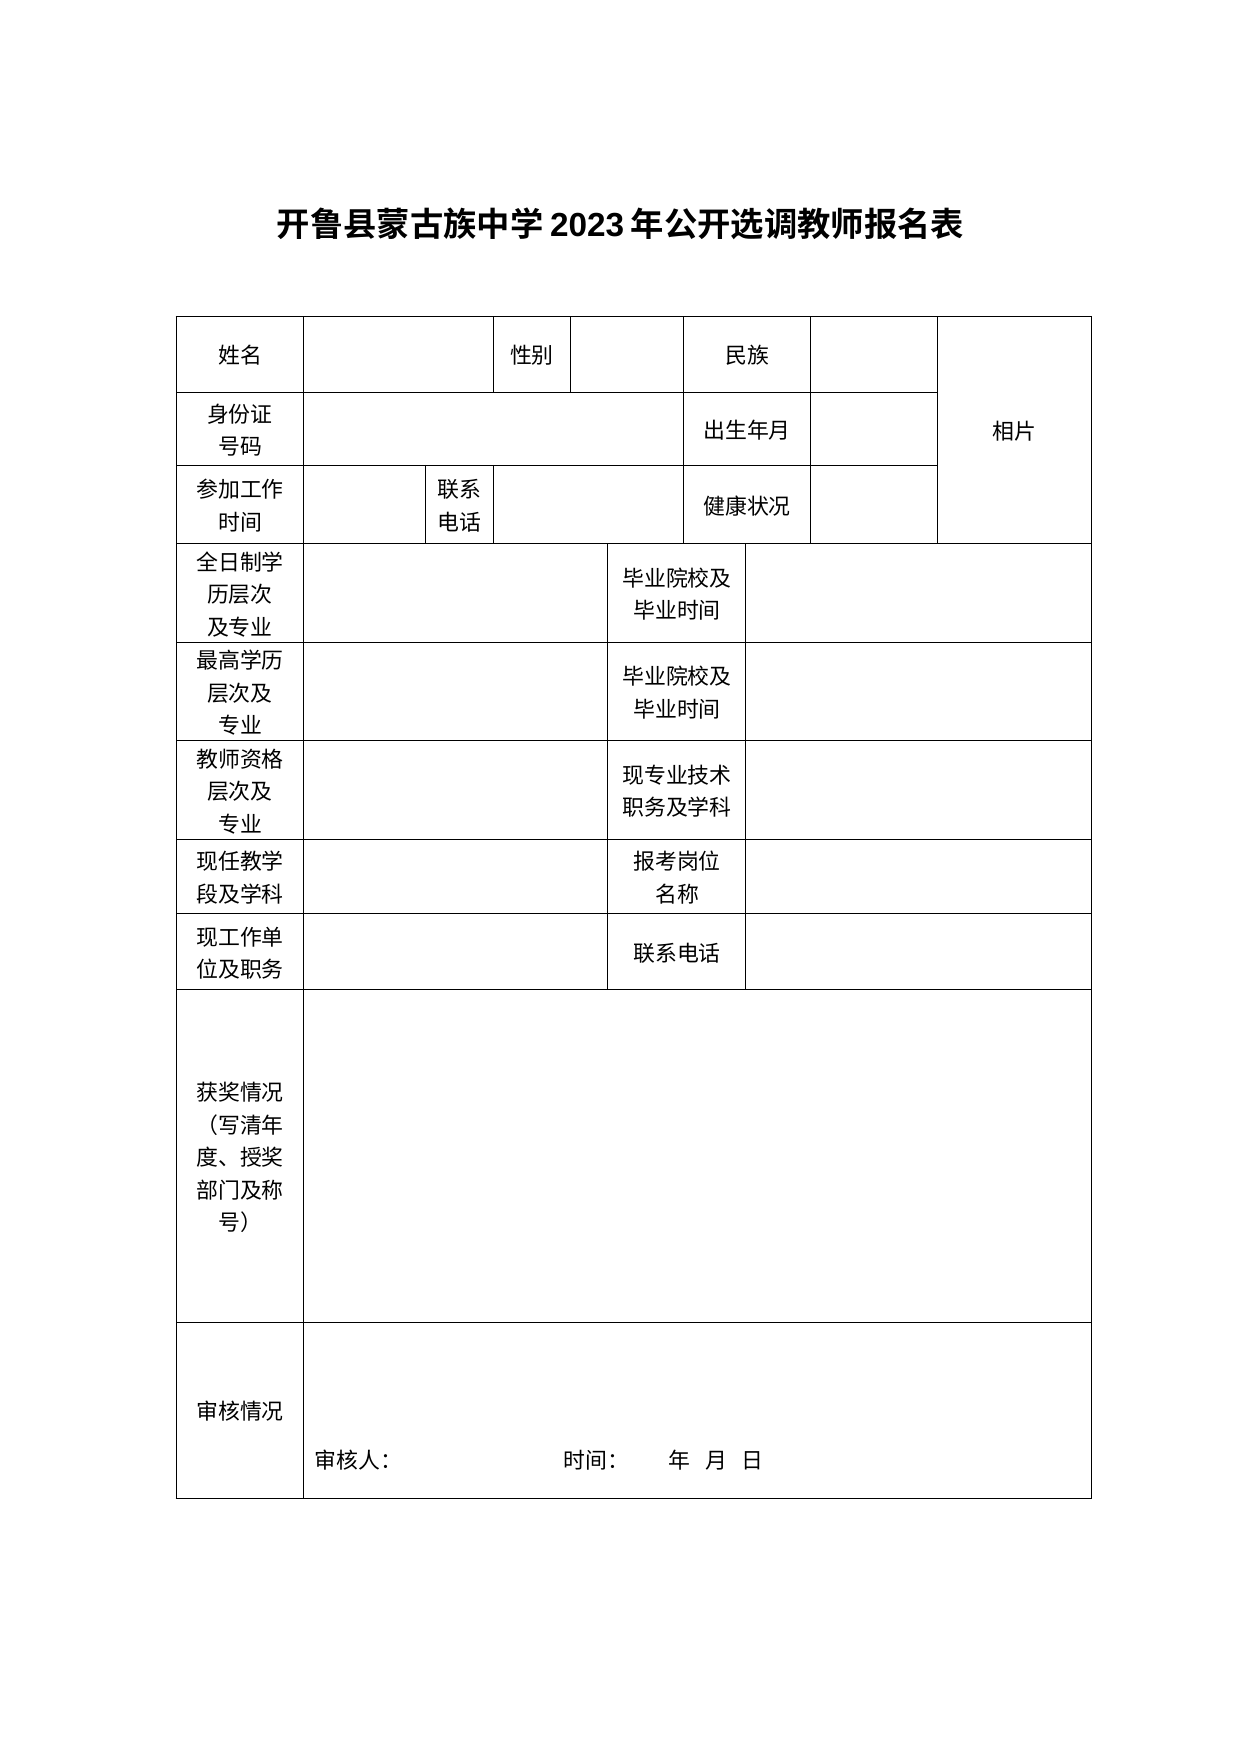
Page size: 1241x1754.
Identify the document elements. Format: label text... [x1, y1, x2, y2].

table_cell [746, 741, 1091, 839]
table_cell [304, 914, 607, 989]
table_cell 现专业技术职务及学科 [608, 741, 745, 839]
table_cell 全日制学历层次 及专业 [177, 544, 303, 642]
table_header [811, 317, 937, 392]
table_cell [304, 643, 607, 740]
table_header 相片 [938, 317, 1091, 543]
table_cell 健康状况 [684, 466, 810, 543]
table_cell [811, 393, 937, 465]
table_cell [746, 914, 1091, 989]
subtitle 开鲁县蒙古族中学2023年公开选调教师报名表 [187, 189, 1053, 254]
table_cell 审核情况 [177, 1323, 303, 1498]
table_header 性别 [494, 317, 570, 392]
table_cell 参加工作时间 [177, 466, 303, 543]
table_cell [304, 840, 607, 913]
table_cell 联系电话 [608, 914, 745, 989]
table_cell 身份证 号码 [177, 393, 303, 465]
table_cell [304, 741, 607, 839]
table_header [304, 317, 493, 392]
table_cell 现工作单位及职务 [177, 914, 303, 989]
table_cell 报考岗位 名称 [608, 840, 745, 913]
table_cell 出生年月 [684, 393, 810, 465]
table_cell [811, 466, 937, 543]
table_cell [746, 643, 1091, 740]
table_cell 现任教学段及学科 [177, 840, 303, 913]
table_cell [304, 393, 683, 465]
table_cell 毕业院校及毕业时间 [608, 643, 745, 740]
table_cell 获奖情况（写清年度、授奖部门及称号） [177, 990, 303, 1322]
table_cell 联系电话 [426, 466, 493, 543]
table_cell [304, 466, 425, 543]
table_cell [304, 990, 1091, 1322]
table_cell [494, 466, 683, 543]
table_header 民族 [684, 317, 810, 392]
table_cell 教师资格层次及 专业 [177, 741, 303, 839]
table_cell [746, 544, 1091, 642]
table_cell [746, 840, 1091, 913]
table_header 姓名 [177, 317, 303, 392]
table_cell [304, 544, 607, 642]
table_cell 毕业院校及毕业时间 [608, 544, 745, 642]
table_header [571, 317, 683, 392]
table_cell 最高学历层次及 专业 [177, 643, 303, 740]
table_cell 审核人： 时间： 年 月 日 [304, 1323, 1091, 1498]
